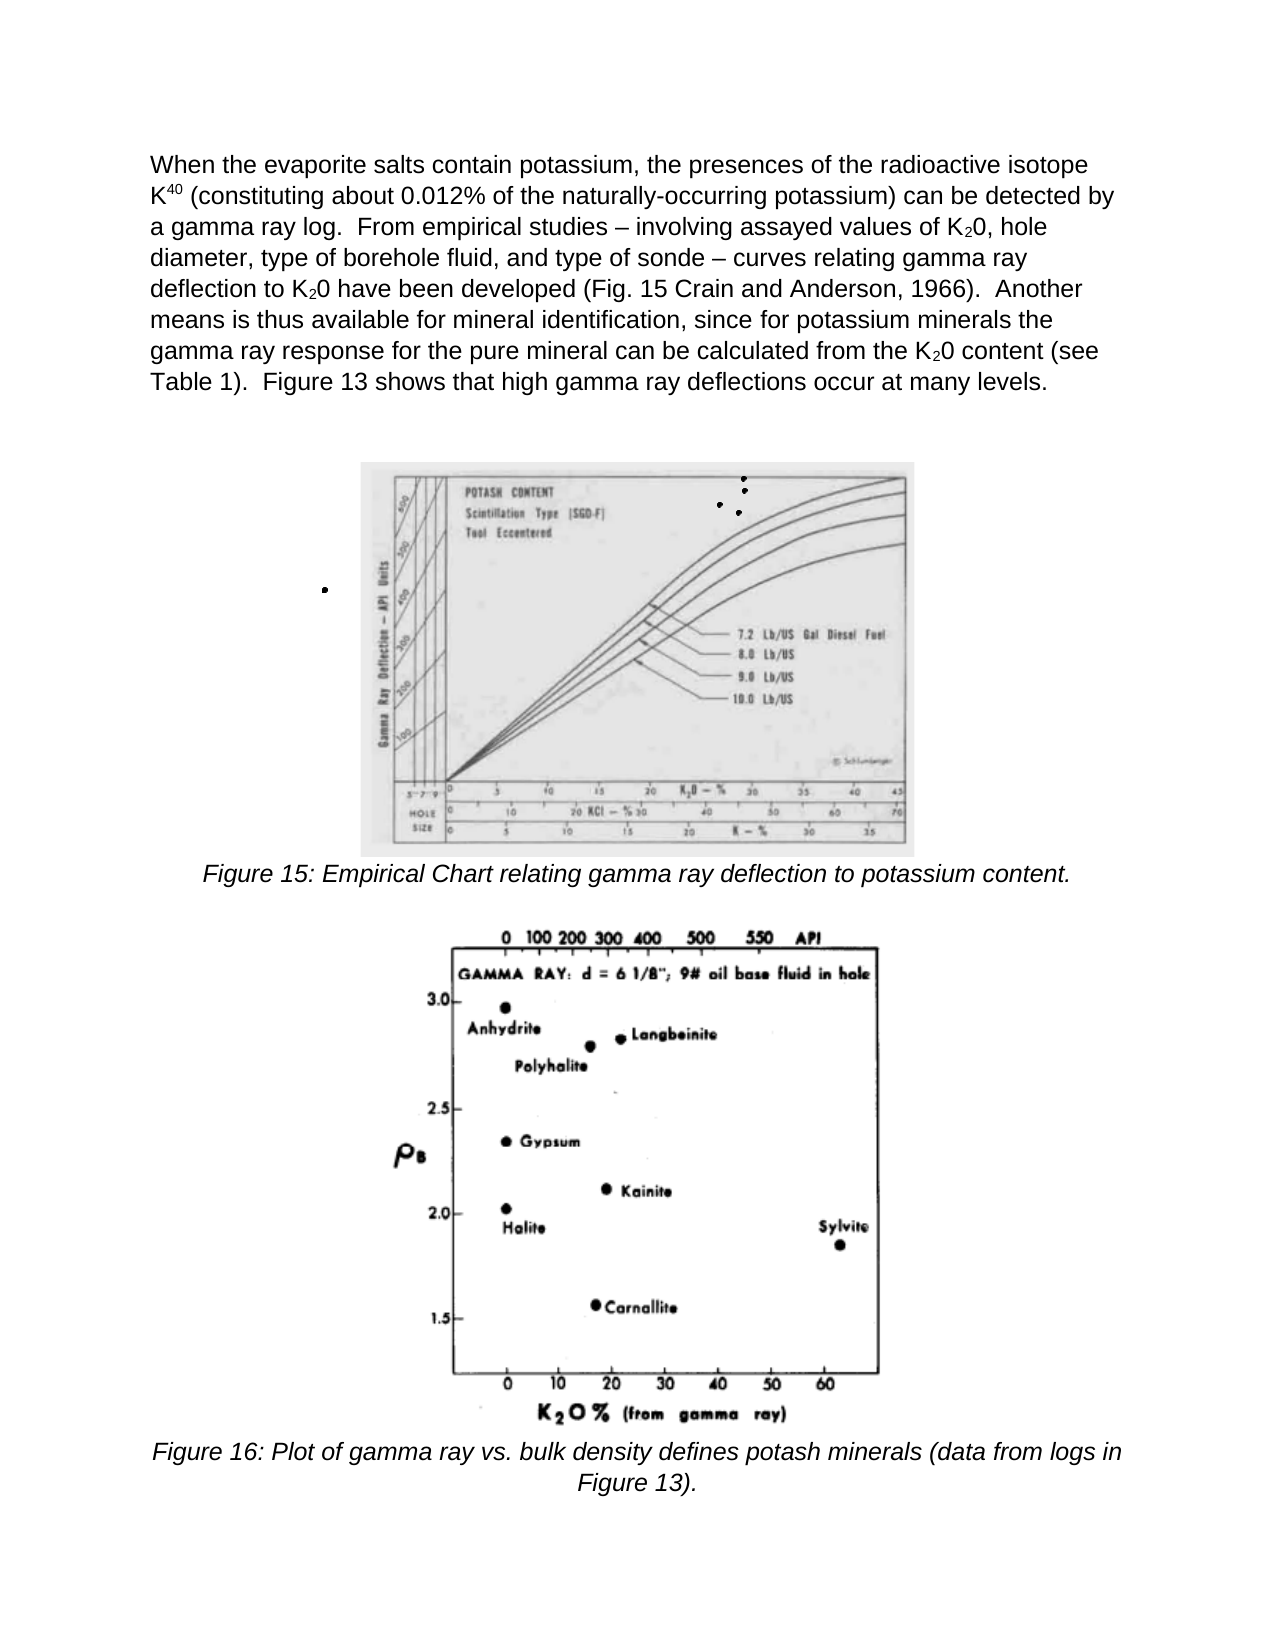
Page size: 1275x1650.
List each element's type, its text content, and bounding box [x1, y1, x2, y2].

picture [360, 462, 915, 857]
picture [384, 920, 891, 1435]
text When the evaporite salts contain potassium, the presences of the radioactive isotope K40 (constituting about 0.012% of the naturally-occurring potassium) can be detected by a gamma ray log. From empirical studies – involving assayed values of K20, hole diameter, type of borehole fluid, and type of sonde – curves relating gamma ray deflection to K20 have been developed (Fig. 15 Crain and Anderson, 1966). Another means is thus available for mineral identification, since for potassium minerals the gamma ray response for the pure mineral can be calculated from the K20 content (see Table 1). Figure 13 shows that high gamma ray deflections occur at many levels. [150, 150, 1125, 396]
